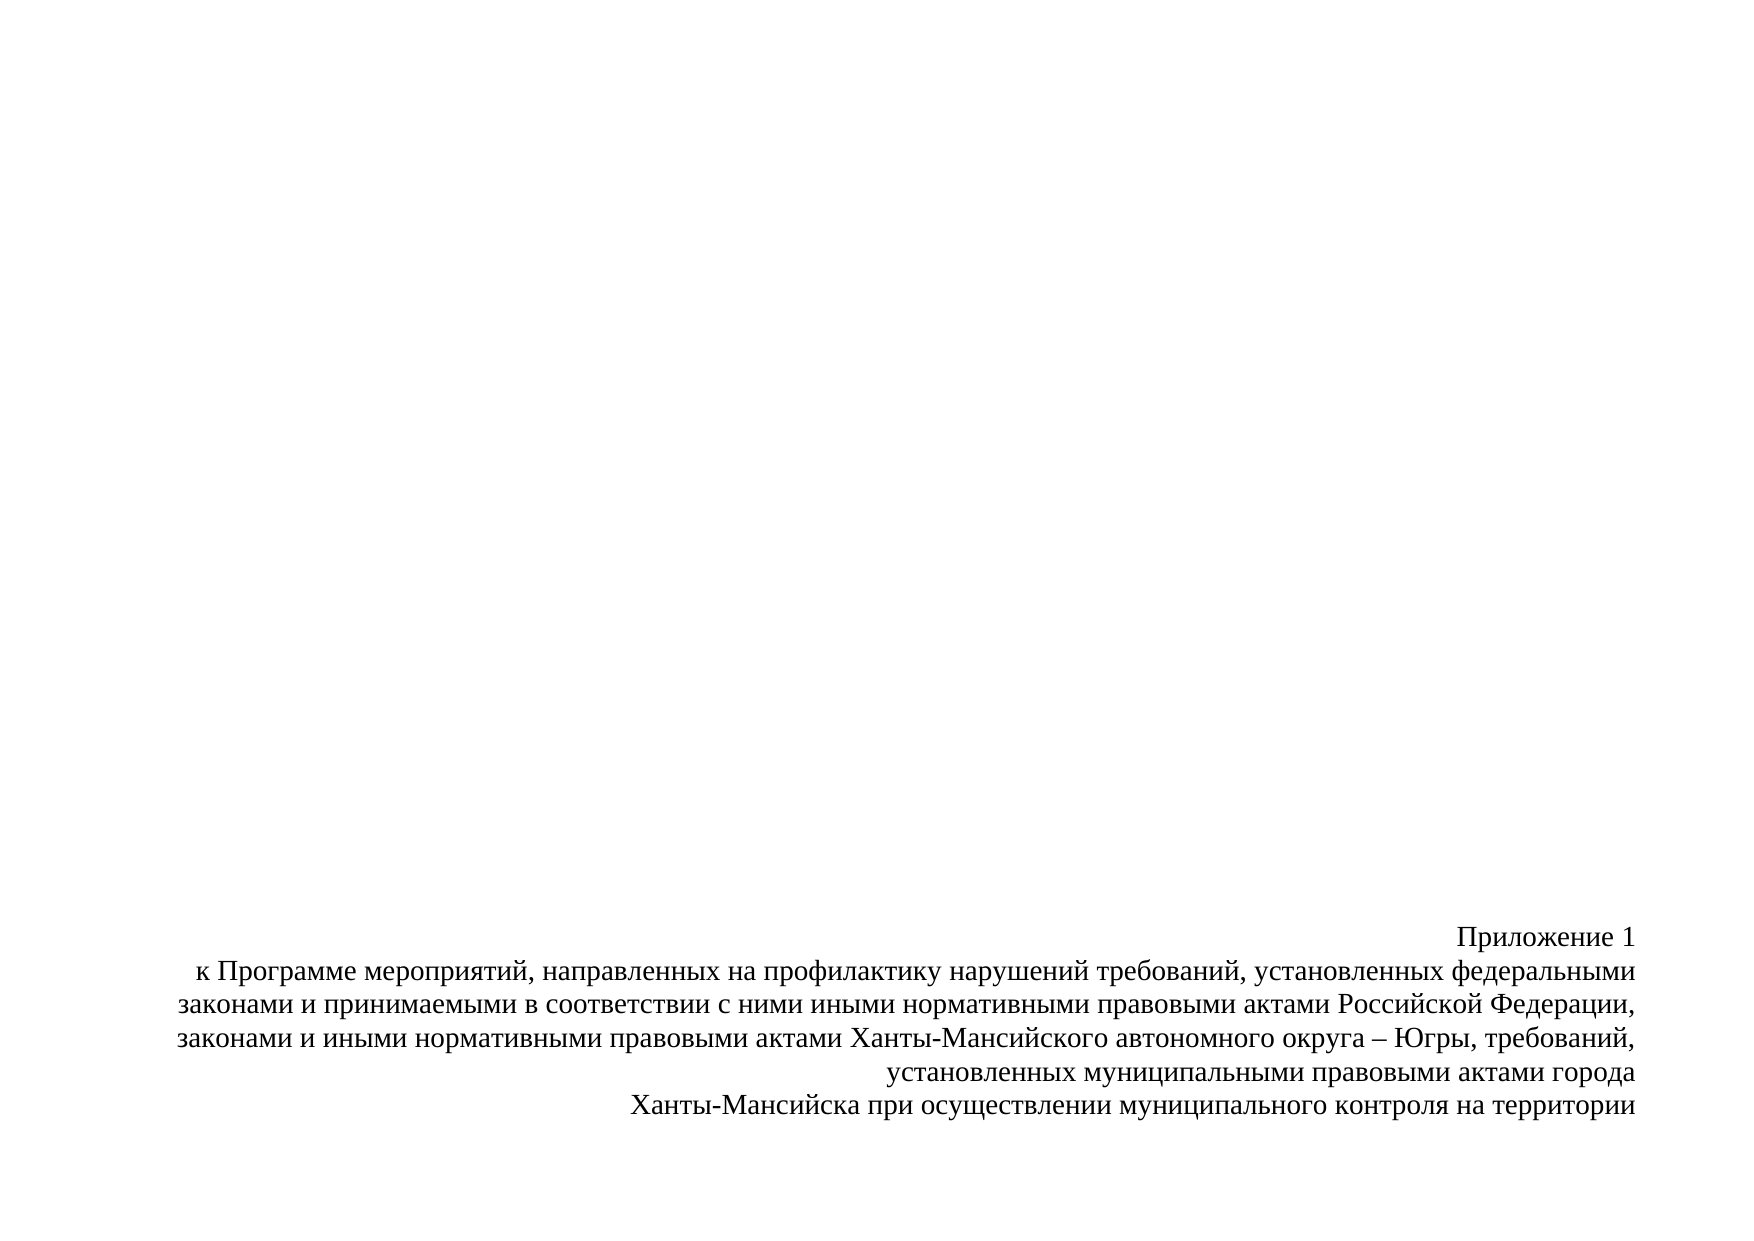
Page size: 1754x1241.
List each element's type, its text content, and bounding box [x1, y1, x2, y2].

text к Программе мероприятий, направленных на профилактику нарушений требований, установленных федеральными законами и принимаемыми в соответствии с ними иными нормативными правовыми актами Российской Федерации, законами и иными нормативными правовыми актами Ханты-Мансийского автономного округа – Югры, требований, установленных муниципальными правовыми актами города [118, 953, 1636, 1087]
text Приложение 1 [118, 919, 1636, 953]
text Ханты-Мансийска при осуществлении муниципального контроля на территории [118, 1087, 1636, 1121]
